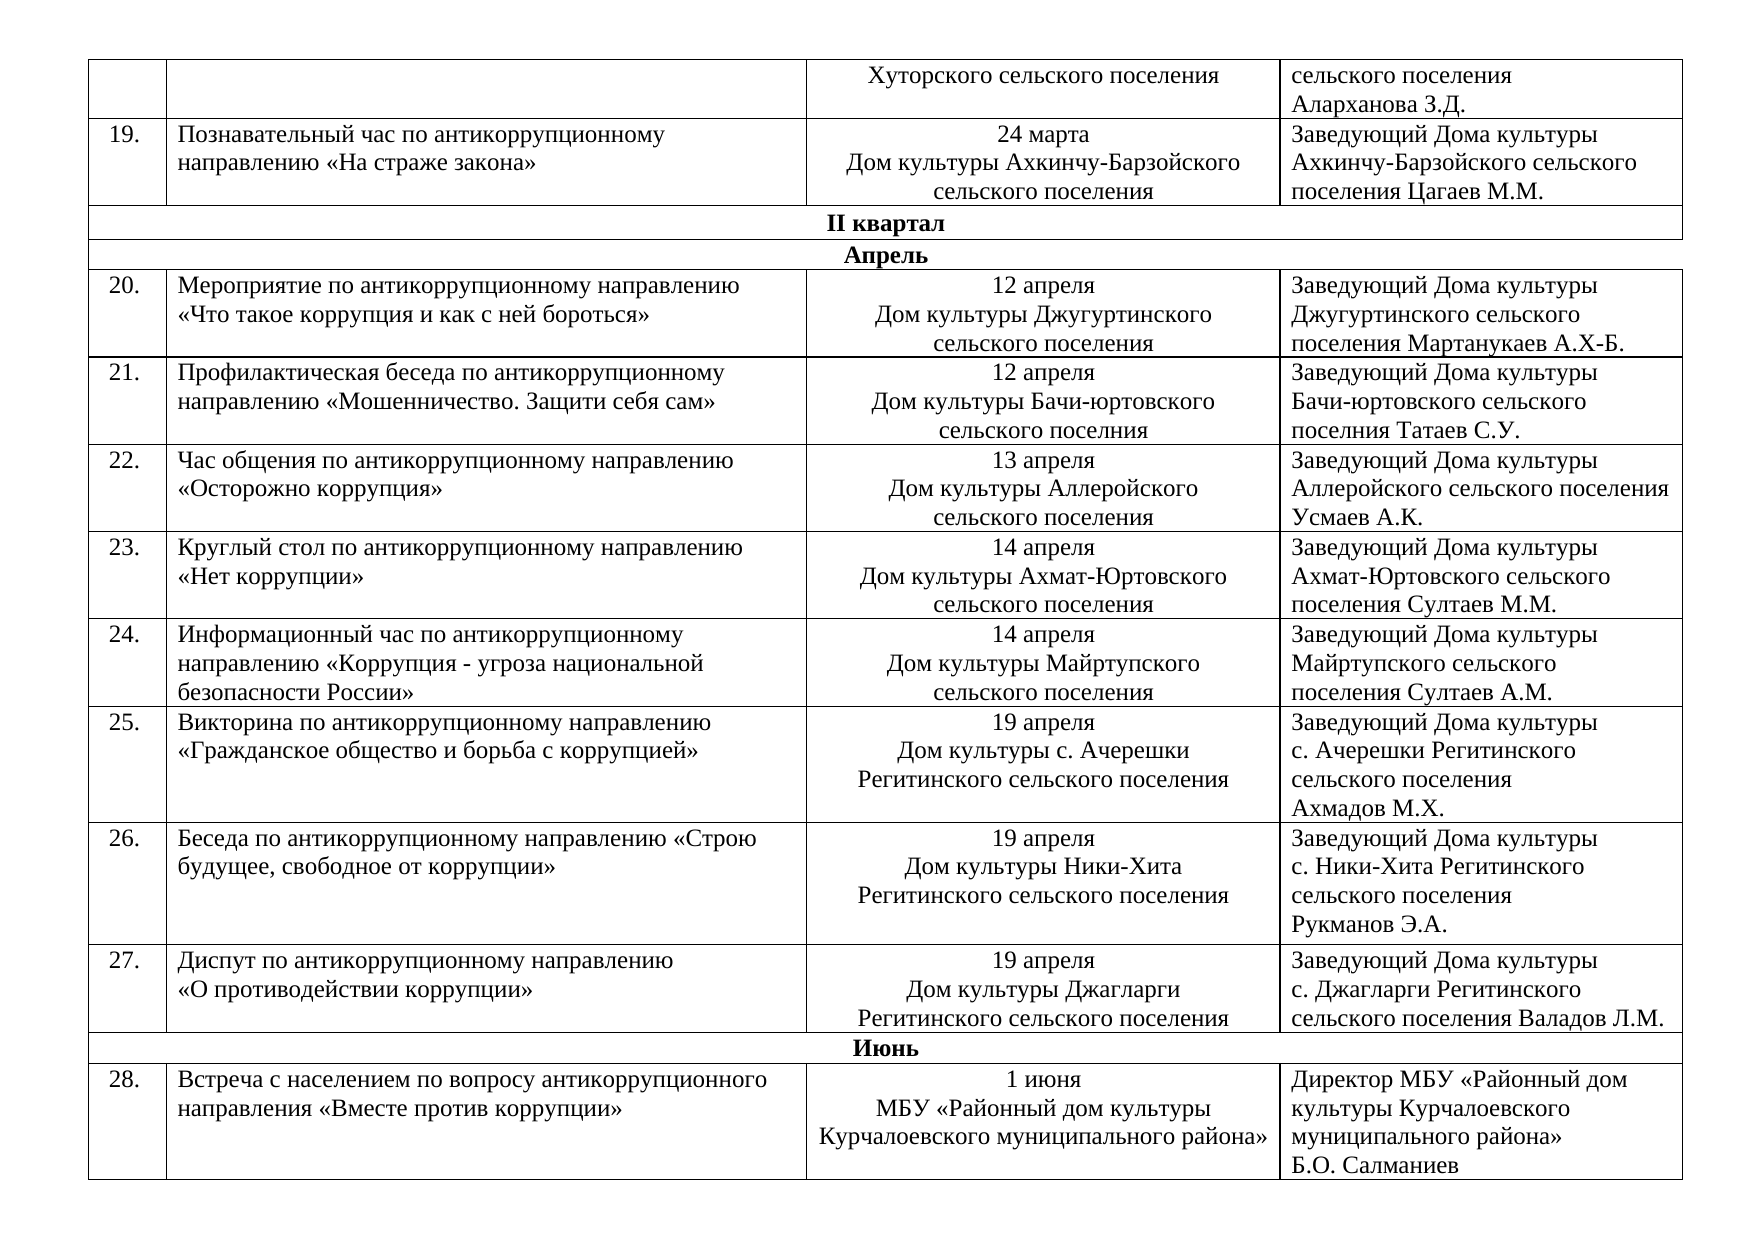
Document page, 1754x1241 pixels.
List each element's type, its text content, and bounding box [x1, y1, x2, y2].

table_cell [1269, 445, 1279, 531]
table_cell II квартал [89, 206, 1682, 239]
table_cell [89, 445, 166, 531]
table_cell Директор МБУ «Районный дом культуры Курчалоевского муниципального района» Б.О. Салманиев [1281, 1064, 1682, 1179]
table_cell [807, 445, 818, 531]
table_cell [89, 60, 166, 118]
table_cell [89, 119, 166, 205]
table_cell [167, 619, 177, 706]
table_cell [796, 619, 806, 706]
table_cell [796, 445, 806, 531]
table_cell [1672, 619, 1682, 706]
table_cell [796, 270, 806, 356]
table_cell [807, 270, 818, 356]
table_cell Заведующий Дома культуры с. Ники-Хита Регитинского сельского поселения Рукманов Э.А. [1281, 823, 1682, 944]
table_cell [89, 358, 166, 444]
table_cell Заведующий Дома культуры с. Джагларги Регитинского сельского поселения Валадов Л.М. [1281, 945, 1682, 1032]
table_cell [89, 707, 166, 822]
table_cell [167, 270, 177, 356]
table_cell Беседа по антикоррупционному направлению «Строю будущее, свободное от коррупции» [167, 823, 806, 944]
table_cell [1281, 60, 1682, 118]
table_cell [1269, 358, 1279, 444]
table_cell Заведующий Дома культуры Бачи-юртовского сельского поселния Татаев С.У. [1281, 358, 1682, 444]
table_cell Диспут по антикоррупционному направлению «О противодействии коррупции» [167, 945, 806, 1032]
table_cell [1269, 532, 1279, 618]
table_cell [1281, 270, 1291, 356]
table_cell [89, 270, 166, 356]
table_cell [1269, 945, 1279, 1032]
table_cell Викторина по антикоррупционному направлению «Гражданское общество и борьба с коррупцией» [167, 707, 806, 822]
table_cell [89, 1064, 166, 1179]
table_cell Встреча с населением по вопросу антикоррупционного направления «Вместе против коррупции» [167, 1064, 806, 1179]
table_cell [89, 532, 166, 618]
table_cell Заведующий Дома культуры Ахкинчу-Барзойского сельского поселения Цагаев М.М. [1281, 119, 1682, 205]
table_cell 1 июня МБУ «Районный дом культуры Курчалоевского муниципального района» [807, 1064, 1279, 1179]
table_cell Июнь [89, 1033, 1682, 1063]
table_cell 19 апреля Дом культуры Ники-Хита Регитинского сельского поселения [807, 823, 1279, 944]
table_cell Заведующий Дома культуры Ахмат-Юртовского сельского поселения Султаев М.М. [1281, 532, 1682, 618]
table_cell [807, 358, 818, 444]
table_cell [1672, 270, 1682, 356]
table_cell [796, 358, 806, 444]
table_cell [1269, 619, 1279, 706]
table_cell Заведующий Дома культуры с. Ачерешки Регитинского сельского поселения Ахмадов М.Х. [1281, 707, 1682, 822]
table_cell [89, 823, 166, 944]
table_cell Заведующий Дома культуры Аллеройского сельского поселения Усмаев А.К. [1281, 445, 1682, 531]
table_cell Апрель [89, 240, 1683, 269]
table_cell [89, 945, 166, 1032]
table_cell [89, 619, 166, 706]
table_cell 24 марта Дом культуры Ахкинчу-Барзойского сельского поселения [807, 119, 1279, 205]
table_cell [167, 60, 806, 118]
table_cell 19 апреля Дом культуры с. Ачерешки Регитинского сельского поселения [807, 707, 1279, 822]
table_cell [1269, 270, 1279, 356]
table_cell Познавательный час по антикоррупционному направлению «На страже закона» [167, 119, 806, 205]
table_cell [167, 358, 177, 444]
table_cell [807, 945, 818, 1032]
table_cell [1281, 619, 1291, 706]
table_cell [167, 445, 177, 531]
table_cell Круглый стол по антикоррупционному направлению «Нет коррупции» [167, 532, 806, 618]
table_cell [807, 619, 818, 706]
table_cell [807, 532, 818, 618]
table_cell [807, 60, 1279, 118]
